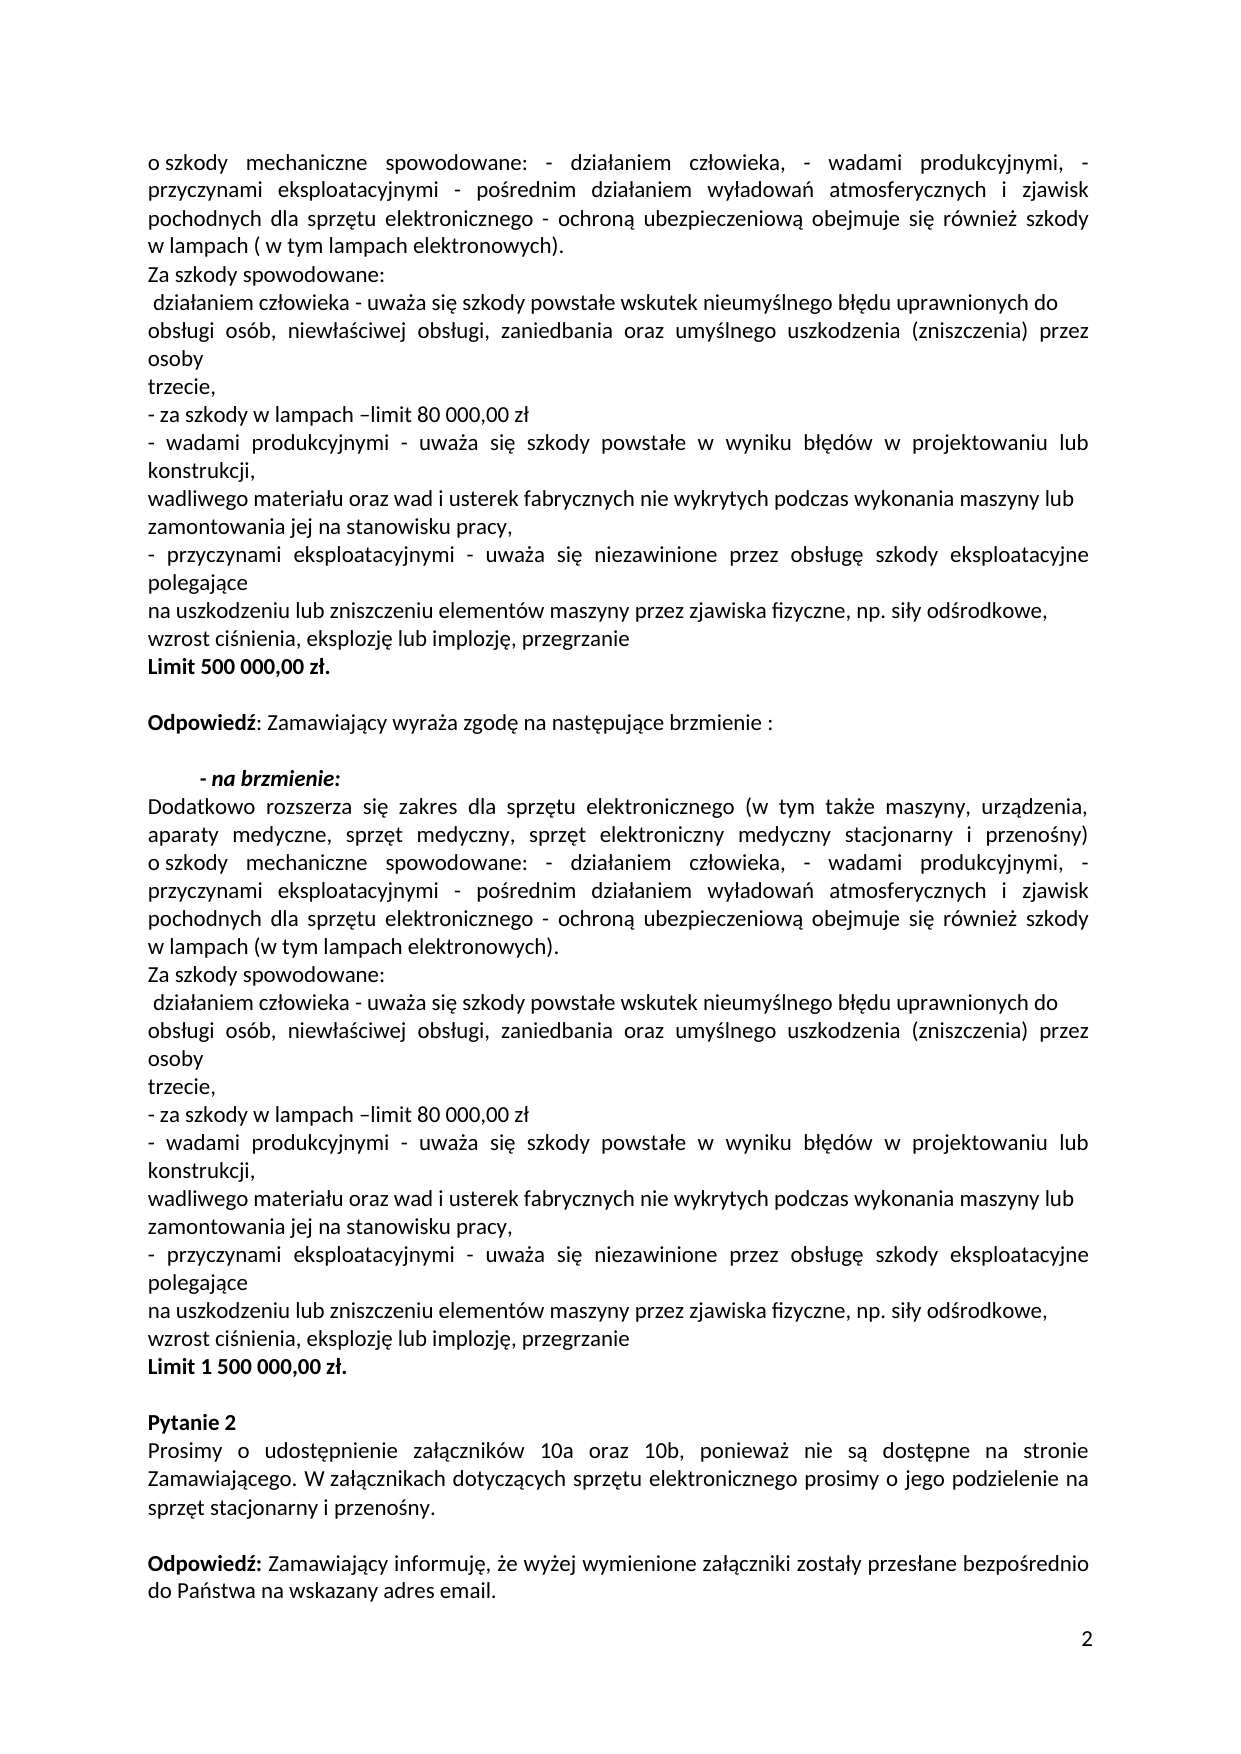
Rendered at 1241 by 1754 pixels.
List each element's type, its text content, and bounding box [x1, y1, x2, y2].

text - przyczynami eksploatacyjnymi - uważa się niezawinione przez obsługę szkody eksploatacyjne polegające [148, 540, 1090, 596]
text obsługi osób, niewłaściwej obsługi, zaniedbania oraz umyślnego uszkodzenia (zniszczenia) przez osoby [148, 316, 1090, 372]
text wzrost ciśnienia, eksplozję lub implozję, przegrzanie [148, 1324, 1090, 1352]
text Za szkody spowodowane: [148, 960, 1090, 988]
text zamontowania jej na stanowisku pracy, [148, 512, 1090, 540]
text - za szkody w lampach –limit 80 000,00 zł [148, 1100, 1090, 1128]
text Prosimy o udostępnienie załączników 10a oraz 10b, ponieważ nie są dostępne na stronie Zamawiającego. W załącznikach dotyczących sprzętu elektronicznego prosimy o jego podzielenie na sprzęt stacjonarny i przenośny. [148, 1437, 1090, 1521]
text trzecie, [148, 1072, 1090, 1100]
text na uszkodzeniu lub zniszczeniu elementów maszyny przez zjawiska fizyczne, np. siły odśrodkowe, [148, 596, 1090, 624]
text Za szkody spowodowane: [148, 260, 1090, 288]
text działaniem człowieka - uważa się szkody powstałe wskutek nieumyślnego błędu uprawnionych do [148, 288, 1090, 316]
text obsługi osób, niewłaściwej obsługi, zaniedbania oraz umyślnego uszkodzenia (zniszczenia) przez osoby [148, 1016, 1090, 1072]
text wzrost ciśnienia, eksplozję lub implozję, przegrzanie [148, 624, 1090, 652]
text - na brzmienie: [148, 764, 1090, 792]
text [148, 148, 1090, 260]
text zamontowania jej na stanowisku pracy, [148, 1212, 1090, 1240]
text Limit 1 500 000,00 zł. [148, 1352, 1090, 1381]
text Odpowiedź: Zamawiający informuję, że wyżej wymienione załączniki zostały przesłane bezpośrednio do Państwa na wskazany adres email. [148, 1549, 1090, 1605]
text Odpowiedź: Zamawiający wyraża zgodę na następujące brzmienie : [148, 708, 1090, 736]
text działaniem człowieka - uważa się szkody powstałe wskutek nieumyślnego błędu uprawnionych do [148, 988, 1090, 1016]
text Limit 500 000,00 zł. [148, 652, 1090, 680]
text Pytanie 2 [148, 1408, 1090, 1437]
text na uszkodzeniu lub zniszczeniu elementów maszyny przez zjawiska fizyczne, np. siły odśrodkowe, [148, 1296, 1090, 1324]
text - za szkody w lampach –limit 80 000,00 zł [148, 400, 1090, 428]
text - wadami produkcyjnymi - uważa się szkody powstałe w wyniku błędów w projektowaniu lub konstrukcji, [148, 428, 1090, 484]
text - przyczynami eksploatacyjnymi - uważa się niezawinione przez obsługę szkody eksploatacyjne polegające [148, 1240, 1090, 1296]
text trzecie, [148, 372, 1090, 400]
text wadliwego materiału oraz wad i usterek fabrycznych nie wykrytych podczas wykonania maszyny lub [148, 484, 1090, 512]
text wadliwego materiału oraz wad i usterek fabrycznych nie wykrytych podczas wykonania maszyny lub [148, 1184, 1090, 1212]
text - wadami produkcyjnymi - uważa się szkody powstałe w wyniku błędów w projektowaniu lub konstrukcji, [148, 1128, 1090, 1184]
